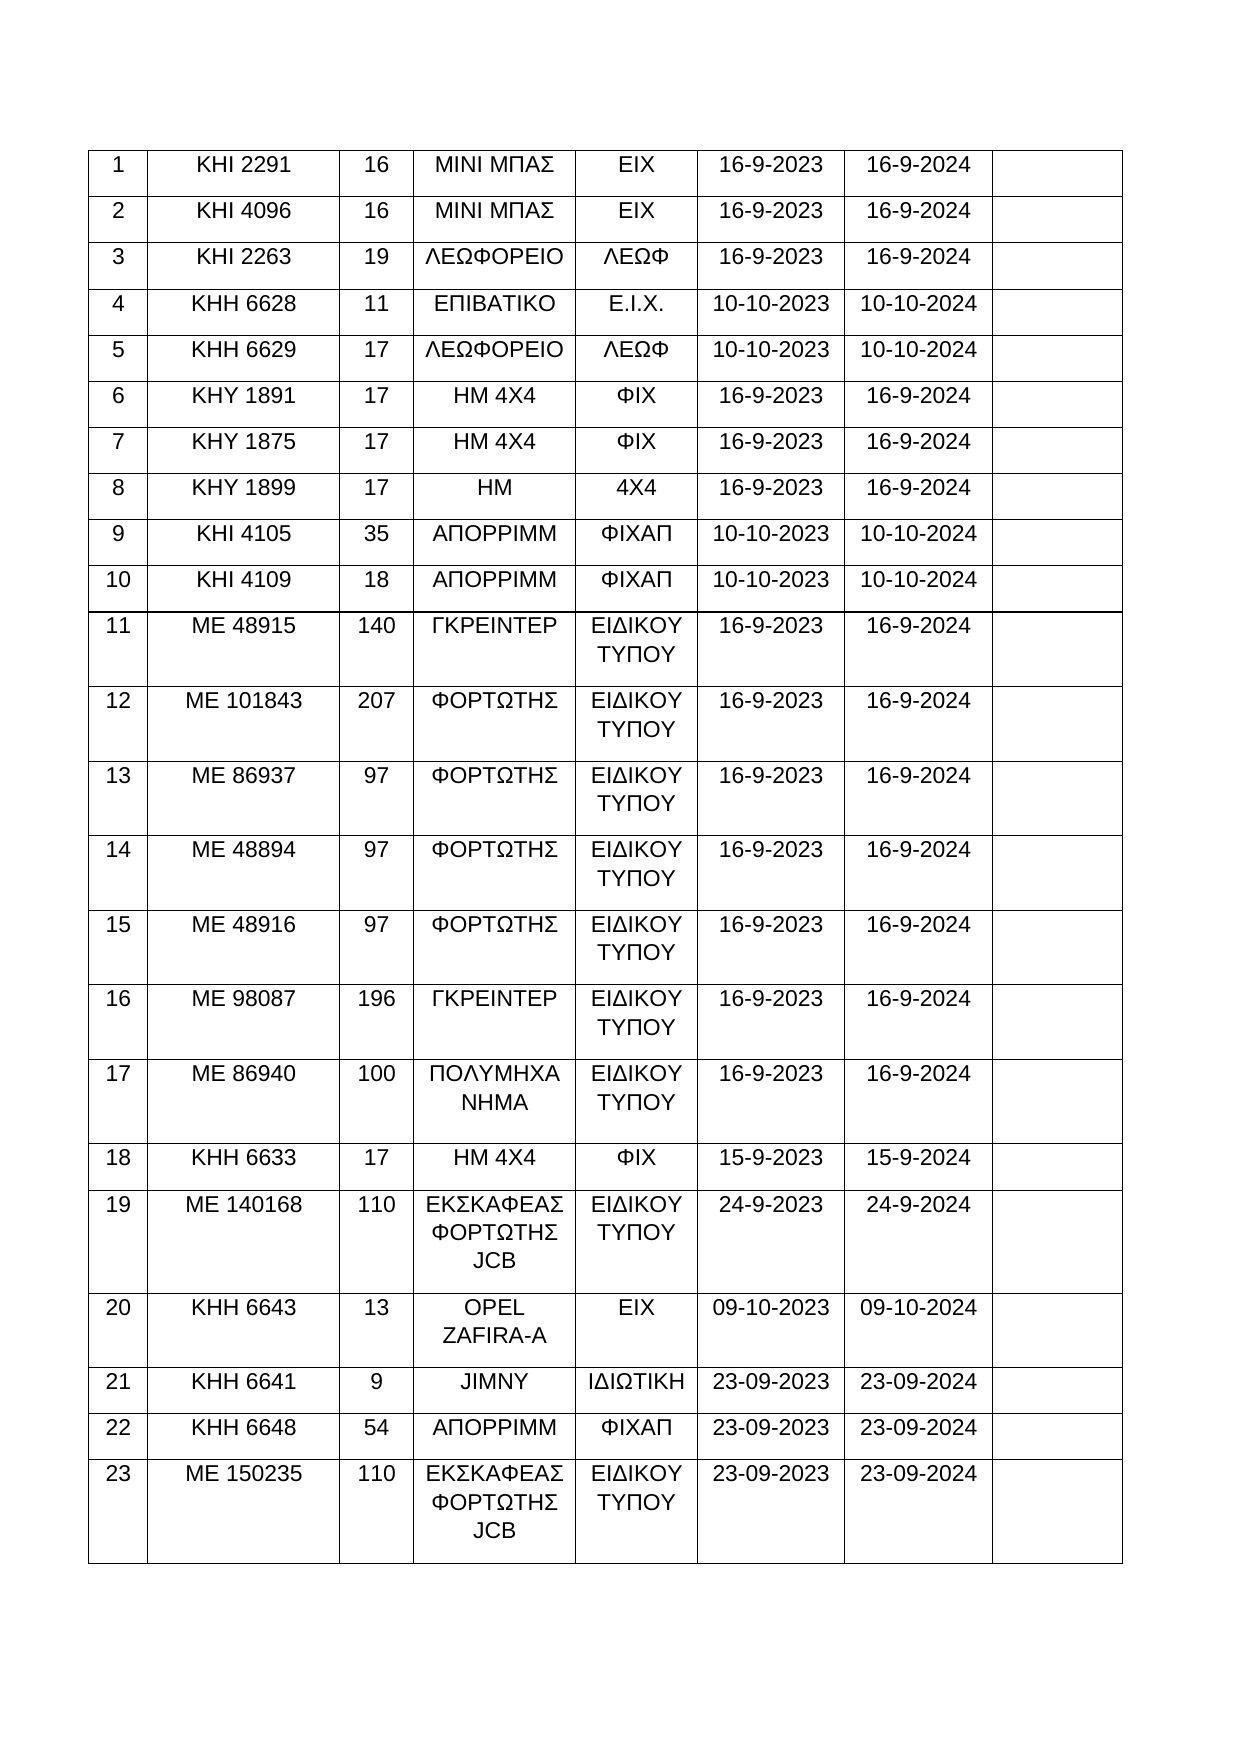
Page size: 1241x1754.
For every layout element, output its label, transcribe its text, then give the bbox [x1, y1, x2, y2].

table_cell ΦΙΧ [576, 1144, 697, 1189]
table_cell ΦΙΧΑΠ [576, 1414, 697, 1459]
table_cell ΚΗΥ 1891 [148, 382, 339, 427]
table_cell 10 [89, 566, 147, 611]
table_cell ΕΙΔΙΚΟΥ ΤΥΠΟΥ [576, 1060, 697, 1143]
table_cell ΕΙΔΙΚΟΥ ΤΥΠΟΥ [576, 836, 697, 910]
table_cell [993, 687, 1122, 761]
table_cell ΚΗΙ 2263 [148, 243, 339, 288]
table_cell 16-9-2024 [845, 613, 992, 686]
table_cell 10-10-2024 [845, 566, 992, 611]
table_cell ΗΜ [414, 474, 575, 519]
table_cell 23-09-2024 [845, 1414, 992, 1459]
table_cell 16-9-2024 [845, 243, 992, 288]
table_cell 140 [340, 613, 413, 686]
table_cell ΚΗΗ 6629 [148, 336, 339, 381]
table_cell [993, 1294, 1122, 1367]
table_cell ΜΕ 101843 [148, 687, 339, 761]
table_cell ΚΗΥ 1875 [148, 428, 339, 473]
table_cell ΜΕ 86940 [148, 1060, 339, 1143]
table_cell ΦΙΧ [576, 382, 697, 427]
table_cell 16-9-2024 [845, 687, 992, 761]
table_cell ΜΕ 48894 [148, 836, 339, 910]
table_cell 16-9-2023 [698, 762, 844, 835]
table_cell 16-9-2023 [698, 687, 844, 761]
table_cell 23-09-2023 [698, 1460, 844, 1562]
table_cell ΑΠΟΡΡΙΜΜ [414, 520, 575, 565]
table_cell ΚΗΗ 6628 [148, 290, 339, 334]
table_cell 6 [89, 382, 147, 427]
table_cell 10-10-2023 [698, 520, 844, 565]
table_cell [993, 985, 1122, 1059]
table_cell 16-9-2023 [698, 243, 844, 288]
table_cell ΜΕ 48915 [148, 613, 339, 686]
table_cell 97 [340, 762, 413, 835]
table_cell 20 [89, 1294, 147, 1367]
table_cell ΗΜ 4Χ4 [414, 1144, 575, 1189]
table_cell 23-09-2023 [698, 1414, 844, 1459]
table_cell ΕΙΔΙΚΟΥ ΤΥΠΟΥ [576, 762, 697, 835]
table_cell 16 [340, 197, 413, 242]
table_cell 16-9-2023 [698, 382, 844, 427]
table_cell 10-10-2024 [845, 290, 992, 334]
table_cell 16-9-2023 [698, 428, 844, 473]
table_cell ΕΙΔΙΚΟΥ ΤΥΠΟΥ [576, 1460, 697, 1562]
table_cell 3 [89, 243, 147, 288]
table_cell ΙΔΙΩΤΙΚΗ [576, 1368, 697, 1413]
table_cell 16-9-2023 [698, 197, 844, 242]
table_cell 21 [89, 1368, 147, 1413]
table_cell 9 [340, 1368, 413, 1413]
table_cell 10-10-2024 [845, 336, 992, 381]
table_cell 54 [340, 1414, 413, 1459]
table_cell ΕΙΔΙΚΟΥ ΤΥΠΟΥ [576, 1191, 697, 1292]
table_cell 16 [89, 985, 147, 1059]
table_cell 10-10-2023 [698, 336, 844, 381]
table_cell ΦΙΧΑΠ [576, 520, 697, 565]
table_cell [993, 151, 1122, 196]
table_cell 1 [89, 151, 147, 196]
table_cell 16 [340, 151, 413, 196]
table_cell ΛΕΩΦΟΡΕΙΟ [414, 336, 575, 381]
table_cell [993, 382, 1122, 427]
table_cell 16-9-2024 [845, 762, 992, 835]
table_cell Ε.Ι.Χ. [576, 290, 697, 334]
table_cell 7 [89, 428, 147, 473]
table_cell 18 [89, 1144, 147, 1189]
table_cell ΗΜ 4Χ4 [414, 428, 575, 473]
table_cell 15-9-2024 [845, 1144, 992, 1189]
table_cell [993, 336, 1122, 381]
table_cell ΛΕΩΦ [576, 243, 697, 288]
table_cell ΚΗΙ 2291 [148, 151, 339, 196]
table_cell OPEL ZAFIRA-A [414, 1294, 575, 1367]
table_cell [993, 1460, 1122, 1562]
table_cell ΕΙΔΙΚΟΥ ΤΥΠΟΥ [576, 985, 697, 1059]
table_cell 35 [340, 520, 413, 565]
table_cell 16-9-2024 [845, 985, 992, 1059]
table_cell 15 [89, 911, 147, 984]
table_cell 10-10-2023 [698, 566, 844, 611]
table_cell 17 [340, 382, 413, 427]
table_cell 17 [340, 336, 413, 381]
table_cell ΜΕ 48916 [148, 911, 339, 984]
table_cell 10-10-2023 [698, 290, 844, 334]
table_cell [993, 197, 1122, 242]
table_cell ΦΟΡΤΩΤΗΣ [414, 911, 575, 984]
table_cell ΕΙΔΙΚΟΥ ΤΥΠΟΥ [576, 613, 697, 686]
table_cell [993, 1144, 1122, 1189]
table_cell 16-9-2024 [845, 1060, 992, 1143]
table_cell ΛΕΩΦΟΡΕΙΟ [414, 243, 575, 288]
table_cell ΦΟΡΤΩΤΗΣ [414, 762, 575, 835]
table_cell 12 [89, 687, 147, 761]
table_cell ΕΚΣΚΑΦΕΑΣ ΦΟΡΤΩΤΗΣ JCB [414, 1460, 575, 1562]
table_cell [993, 1414, 1122, 1459]
table_cell [993, 428, 1122, 473]
table_cell 97 [340, 911, 413, 984]
table_cell 17 [340, 428, 413, 473]
table_cell 24-9-2023 [698, 1191, 844, 1292]
table_cell 16-9-2024 [845, 428, 992, 473]
table_cell 10-10-2024 [845, 520, 992, 565]
table_cell 13 [89, 762, 147, 835]
table_cell ΜΕ 140168 [148, 1191, 339, 1292]
table_cell 16-9-2023 [698, 836, 844, 910]
table_cell [993, 566, 1122, 611]
table_cell ΕΙΔΙΚΟΥ ΤΥΠΟΥ [576, 911, 697, 984]
table_cell 23-09-2024 [845, 1368, 992, 1413]
table_cell 16-9-2024 [845, 382, 992, 427]
table_cell ΚΗΥ 1899 [148, 474, 339, 519]
table_cell ΕΠΙΒΑΤΙΚΟ [414, 290, 575, 334]
table_cell 11 [340, 290, 413, 334]
table_cell 16-9-2023 [698, 1060, 844, 1143]
table_cell ΚΗΙ 4096 [148, 197, 339, 242]
table_cell 18 [340, 566, 413, 611]
table_cell ΕΙΧ [576, 151, 697, 196]
table_cell 16-9-2024 [845, 151, 992, 196]
table_cell 16-9-2024 [845, 911, 992, 984]
table_cell ΜΕ 150235 [148, 1460, 339, 1562]
table_cell ΓΚΡΕΙΝΤΕΡ [414, 613, 575, 686]
table_cell 17 [340, 474, 413, 519]
table_cell [993, 474, 1122, 519]
table_cell ΚΗΗ 6643 [148, 1294, 339, 1367]
table_cell 100 [340, 1060, 413, 1143]
table_cell [993, 290, 1122, 334]
table_cell ΜΙΝΙ ΜΠΑΣ [414, 151, 575, 196]
table_cell EΙΧ [576, 1294, 697, 1367]
table_cell ΑΠΟΡΡΙΜΜ [414, 1414, 575, 1459]
table_cell 196 [340, 985, 413, 1059]
table_cell 207 [340, 687, 413, 761]
table_cell 4 [89, 290, 147, 334]
table_cell 22 [89, 1414, 147, 1459]
table_cell ΓΚΡΕΙΝΤΕΡ [414, 985, 575, 1059]
table_cell ΜΕ 98087 [148, 985, 339, 1059]
table_cell 16-9-2024 [845, 836, 992, 910]
table_cell [993, 243, 1122, 288]
table_cell 23-09-2023 [698, 1368, 844, 1413]
table_cell 5 [89, 336, 147, 381]
table_cell ΛΕΩΦ [576, 336, 697, 381]
table_cell ΑΠΟΡΡΙΜΜ [414, 566, 575, 611]
table_cell [993, 520, 1122, 565]
table_cell 16-9-2023 [698, 985, 844, 1059]
table_cell 14 [89, 836, 147, 910]
table_cell ΚΗΗ 6633 [148, 1144, 339, 1189]
table_cell [993, 1060, 1122, 1143]
table_cell [993, 1368, 1122, 1413]
table_cell ΕΙΔΙΚΟΥ ΤΥΠΟΥ [576, 687, 697, 761]
table_cell ΦΙΧ [576, 428, 697, 473]
table_cell ΚΗΗ 6641 [148, 1368, 339, 1413]
table_cell 19 [89, 1191, 147, 1292]
table_cell 2 [89, 197, 147, 242]
table_cell ΗΜ 4Χ4 [414, 382, 575, 427]
table_cell [993, 911, 1122, 984]
table_cell ΦΟΡΤΩΤΗΣ [414, 687, 575, 761]
table_cell ΜΙΝΙ ΜΠΑΣ [414, 197, 575, 242]
table_cell [993, 1191, 1122, 1292]
table_cell 17 [89, 1060, 147, 1143]
table_cell 09-10-2024 [845, 1294, 992, 1367]
table_cell 8 [89, 474, 147, 519]
table_cell 16-9-2023 [698, 613, 844, 686]
table_cell 17 [340, 1144, 413, 1189]
table_cell 16-9-2024 [845, 474, 992, 519]
table_cell 16-9-2023 [698, 911, 844, 984]
table_cell 19 [340, 243, 413, 288]
table_cell ΠΟΛΥΜΗΧΑΝΗΜΑ [414, 1060, 575, 1143]
table_cell 23-09-2024 [845, 1460, 992, 1562]
table_cell ΦΟΡΤΩΤΗΣ [414, 836, 575, 910]
table_cell 15-9-2023 [698, 1144, 844, 1189]
table_cell ΚΗΗ 6648 [148, 1414, 339, 1459]
table_cell 16-9-2024 [845, 197, 992, 242]
table_cell JIMNY [414, 1368, 575, 1413]
table_cell [993, 762, 1122, 835]
table_cell 110 [340, 1460, 413, 1562]
table_cell 09-10-2023 [698, 1294, 844, 1367]
table_cell ΜΕ 86937 [148, 762, 339, 835]
table_cell ΦΙΧΑΠ [576, 566, 697, 611]
table_cell ΕΚΣΚΑΦΕΑΣ ΦΟΡΤΩΤΗΣ JCB [414, 1191, 575, 1292]
table_cell 23 [89, 1460, 147, 1562]
table_cell 13 [340, 1294, 413, 1367]
table_cell 16-9-2023 [698, 474, 844, 519]
table_cell ΚΗΙ 4105 [148, 520, 339, 565]
table_cell 9 [89, 520, 147, 565]
table_cell ΚΗΙ 4109 [148, 566, 339, 611]
table_cell 110 [340, 1191, 413, 1292]
table_cell 97 [340, 836, 413, 910]
table_cell 16-9-2023 [698, 151, 844, 196]
table_cell ΕΙΧ [576, 197, 697, 242]
table_cell 11 [89, 613, 147, 686]
table_cell 4Χ4 [576, 474, 697, 519]
table_cell [993, 613, 1122, 686]
table_cell [993, 836, 1122, 910]
table_cell 24-9-2024 [845, 1191, 992, 1292]
